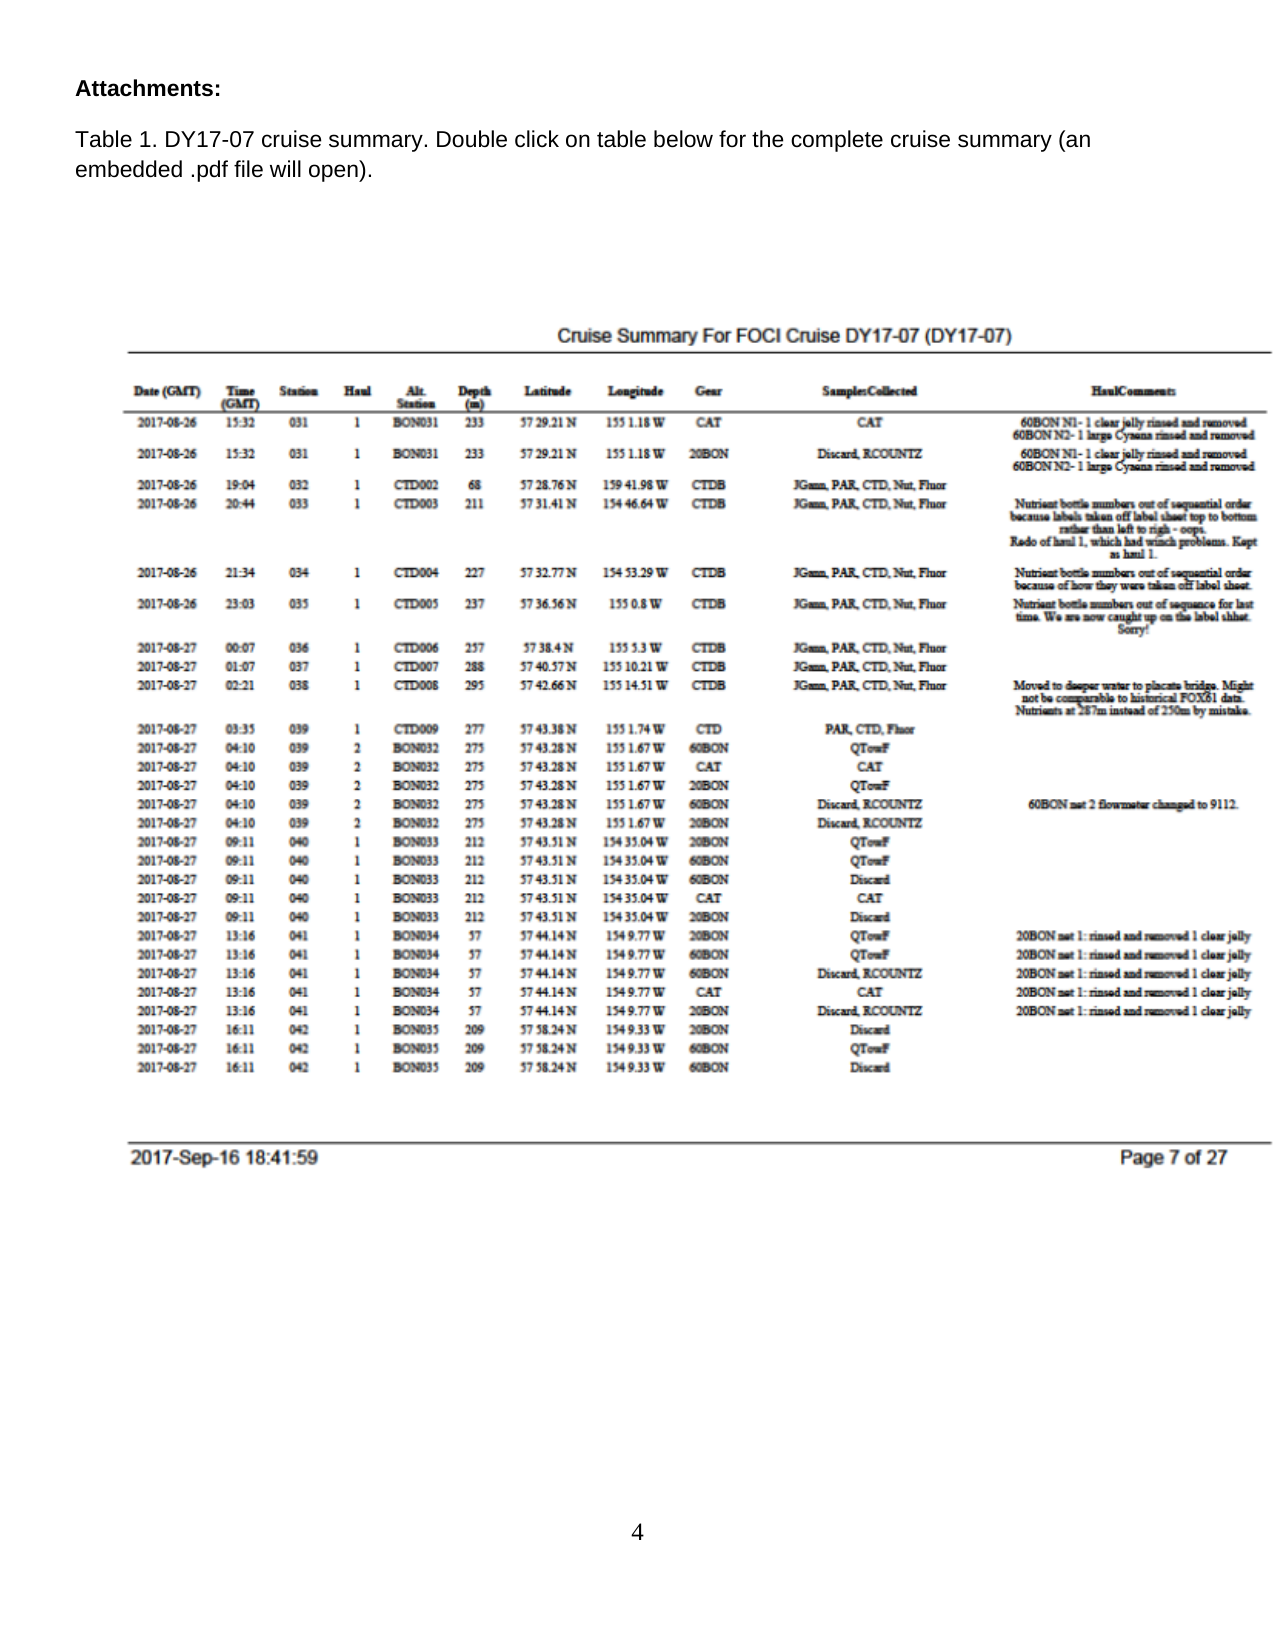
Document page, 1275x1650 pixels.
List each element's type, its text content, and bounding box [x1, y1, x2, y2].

text Table 1. DY17-07 cruise summary. Double click on table below for the complete cruise summary (an embedded .pdf file will open). [75, 126, 1200, 183]
text Attachments: [75, 75, 1200, 101]
